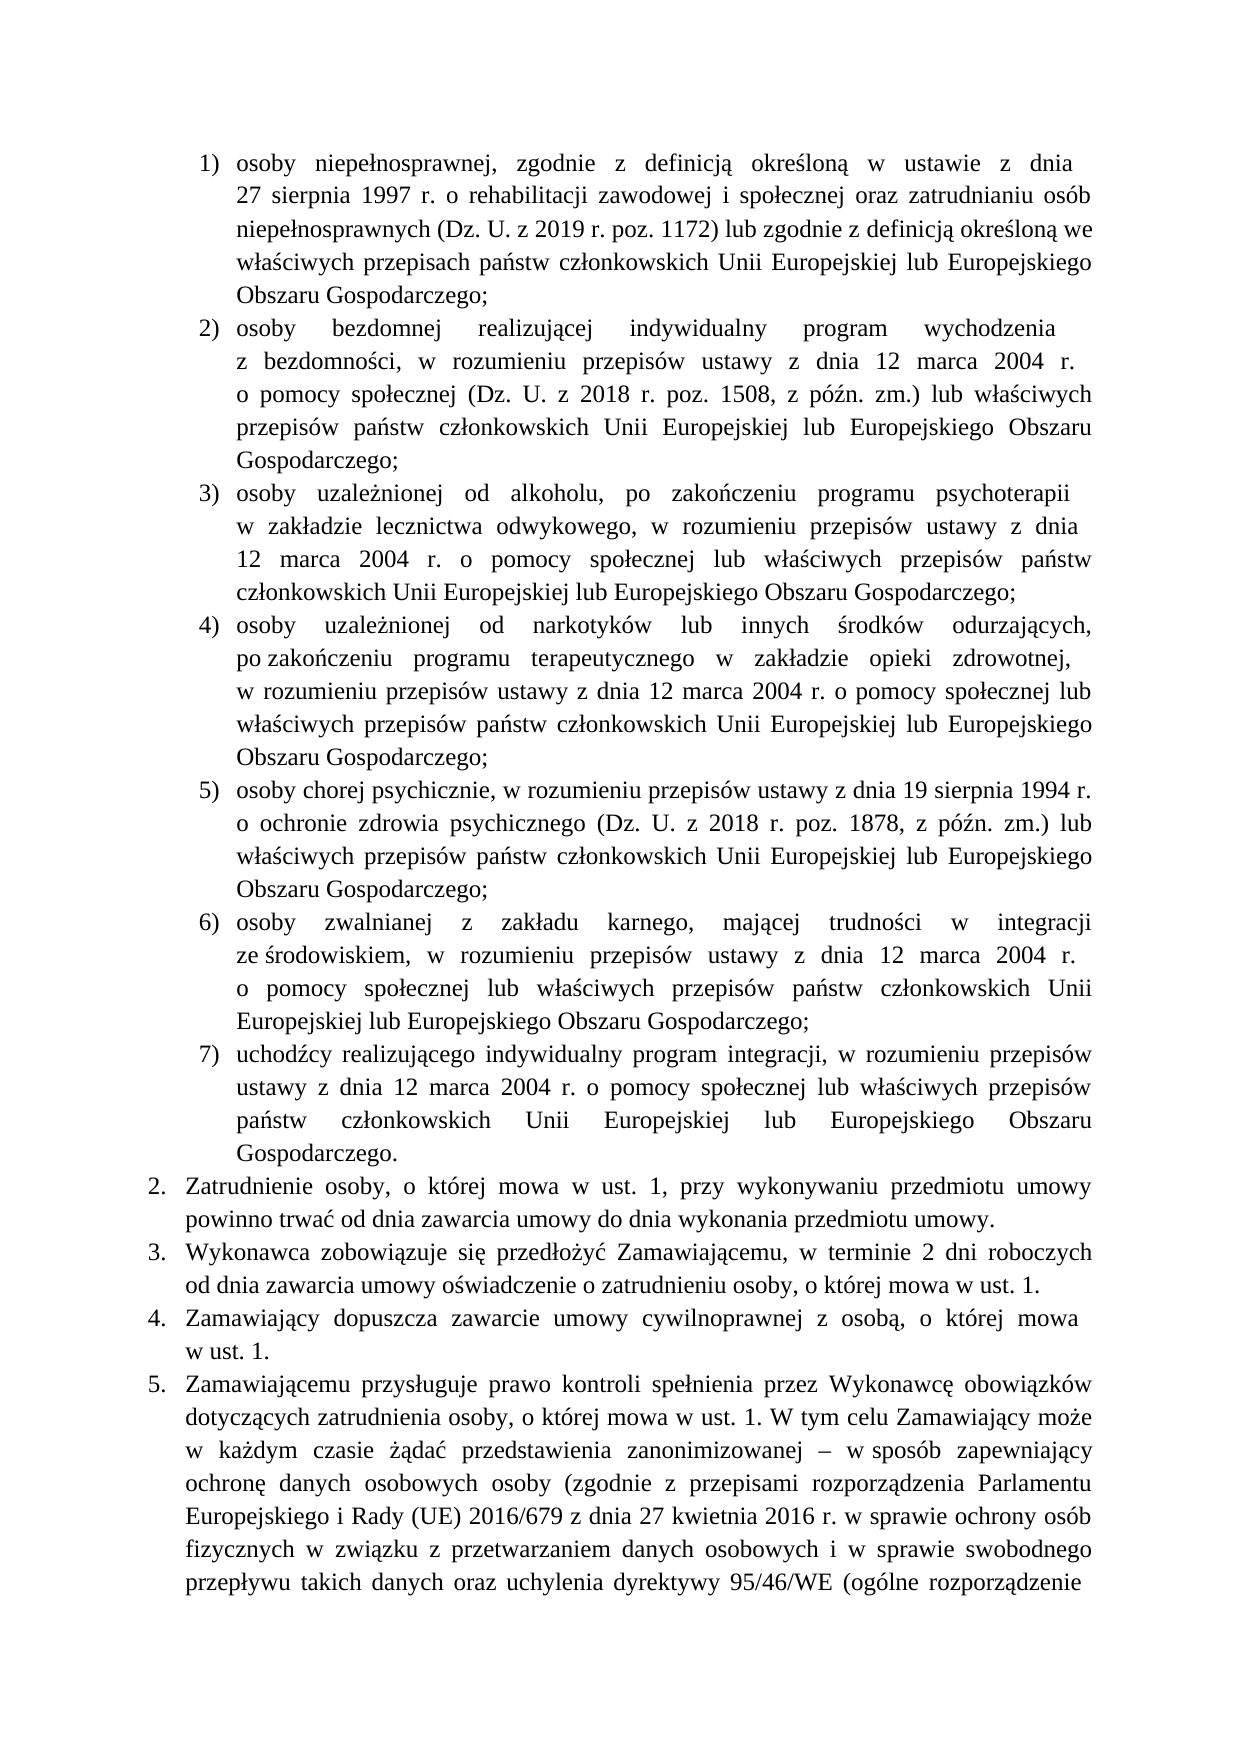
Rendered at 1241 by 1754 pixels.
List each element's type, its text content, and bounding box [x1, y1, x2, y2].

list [148, 1369, 1093, 1596]
list Zamawiający dopuszcza zawarcie umowy cywilnoprawnej z osobą, o której mowa w ust. 1. [148, 1303, 1093, 1365]
list osoby chorej psychicznie, w rozumieniu przepisów ustawy z dnia 19 sierpnia 1994 r. o ochronie zdrowia psychicznego (Dz. U. z 2018 r. poz. 1878, z późn. zm.) lub właściwych przepisów państw członkowskich Unii Europejskiej lub Europejskiego Obszaru Gospodarczego; [199, 775, 1093, 903]
list osoby zwalnianej z zakładu karnego, mającej trudności w integracji ze środowiskiem, w rozumieniu przepisów ustawy z dnia 12 marca 2004 r. o pomocy społecznej lub właściwych przepisów państw członkowskich Unii Europejskiej lub Europejskiego Obszaru Gospodarczego; [199, 907, 1093, 1035]
list Wykonawca zobowiązuje się przedłożyć Zamawiającemu, w terminie 2 dni roboczych od dnia zawarcia umowy oświadczenie o zatrudnieniu osoby, o której mowa w ust. 1. [148, 1237, 1093, 1299]
list Zatrudnienie osoby, o której mowa w ust. 1, przy wykonywaniu przedmiotu umowy powinno trwać od dnia zawarcia umowy do dnia wykonania przedmiotu umowy. [148, 1171, 1093, 1233]
list osoby uzależnionej od alkoholu, po zakończeniu programu psychoterapii w zakładzie lecznictwa odwykowego, w rozumieniu przepisów ustawy z dnia 12 marca 2004 r. o pomocy społecznej lub właściwych przepisów państw członkowskich Unii Europejskiej lub Europejskiego Obszaru Gospodarczego; [199, 478, 1093, 606]
list osoby uzależnionej od narkotyków lub innych środków odurzających, po zakończeniu programu terapeutycznego w zakładzie opieki zdrowotnej, w rozumieniu przepisów ustawy z dnia 12 marca 2004 r. o pomocy społecznej lub właściwych przepisów państw członkowskich Unii Europejskiej lub Europejskiego Obszaru Gospodarczego; [199, 610, 1093, 771]
list uchodźcy realizującego indywidualny program integracji, w rozumieniu przepisów ustawy z dnia 12 marca 2004 r. o pomocy społecznej lub właściwych przepisów państw członkowskich Unii Europejskiej lub Europejskiego Obszaru Gospodarczego. [199, 1039, 1093, 1167]
list osoby bezdomnej realizującej indywidualny program wychodzenia z bezdomności, w rozumieniu przepisów ustawy z dnia 12 marca 2004 r. o pomocy społecznej (Dz. U. z 2018 r. poz. 1508, z późn. zm.) lub właściwych przepisów państw członkowskich Unii Europejskiej lub Europejskiego Obszaru Gospodarczego; [199, 313, 1093, 473]
list osoby niepełnosprawnej, zgodnie z definicją określoną w ustawie z dnia 27 sierpnia 1997 r. o rehabilitacji zawodowej i społecznej oraz zatrudnianiu osób niepełnosprawnych (Dz. U. z 2019 r. poz. 1172) lub zgodnie z definicją określoną we właściwych przepisach państw członkowskich Unii Europejskiej lub Europejskiego Obszaru Gospodarczego; [199, 148, 1093, 308]
